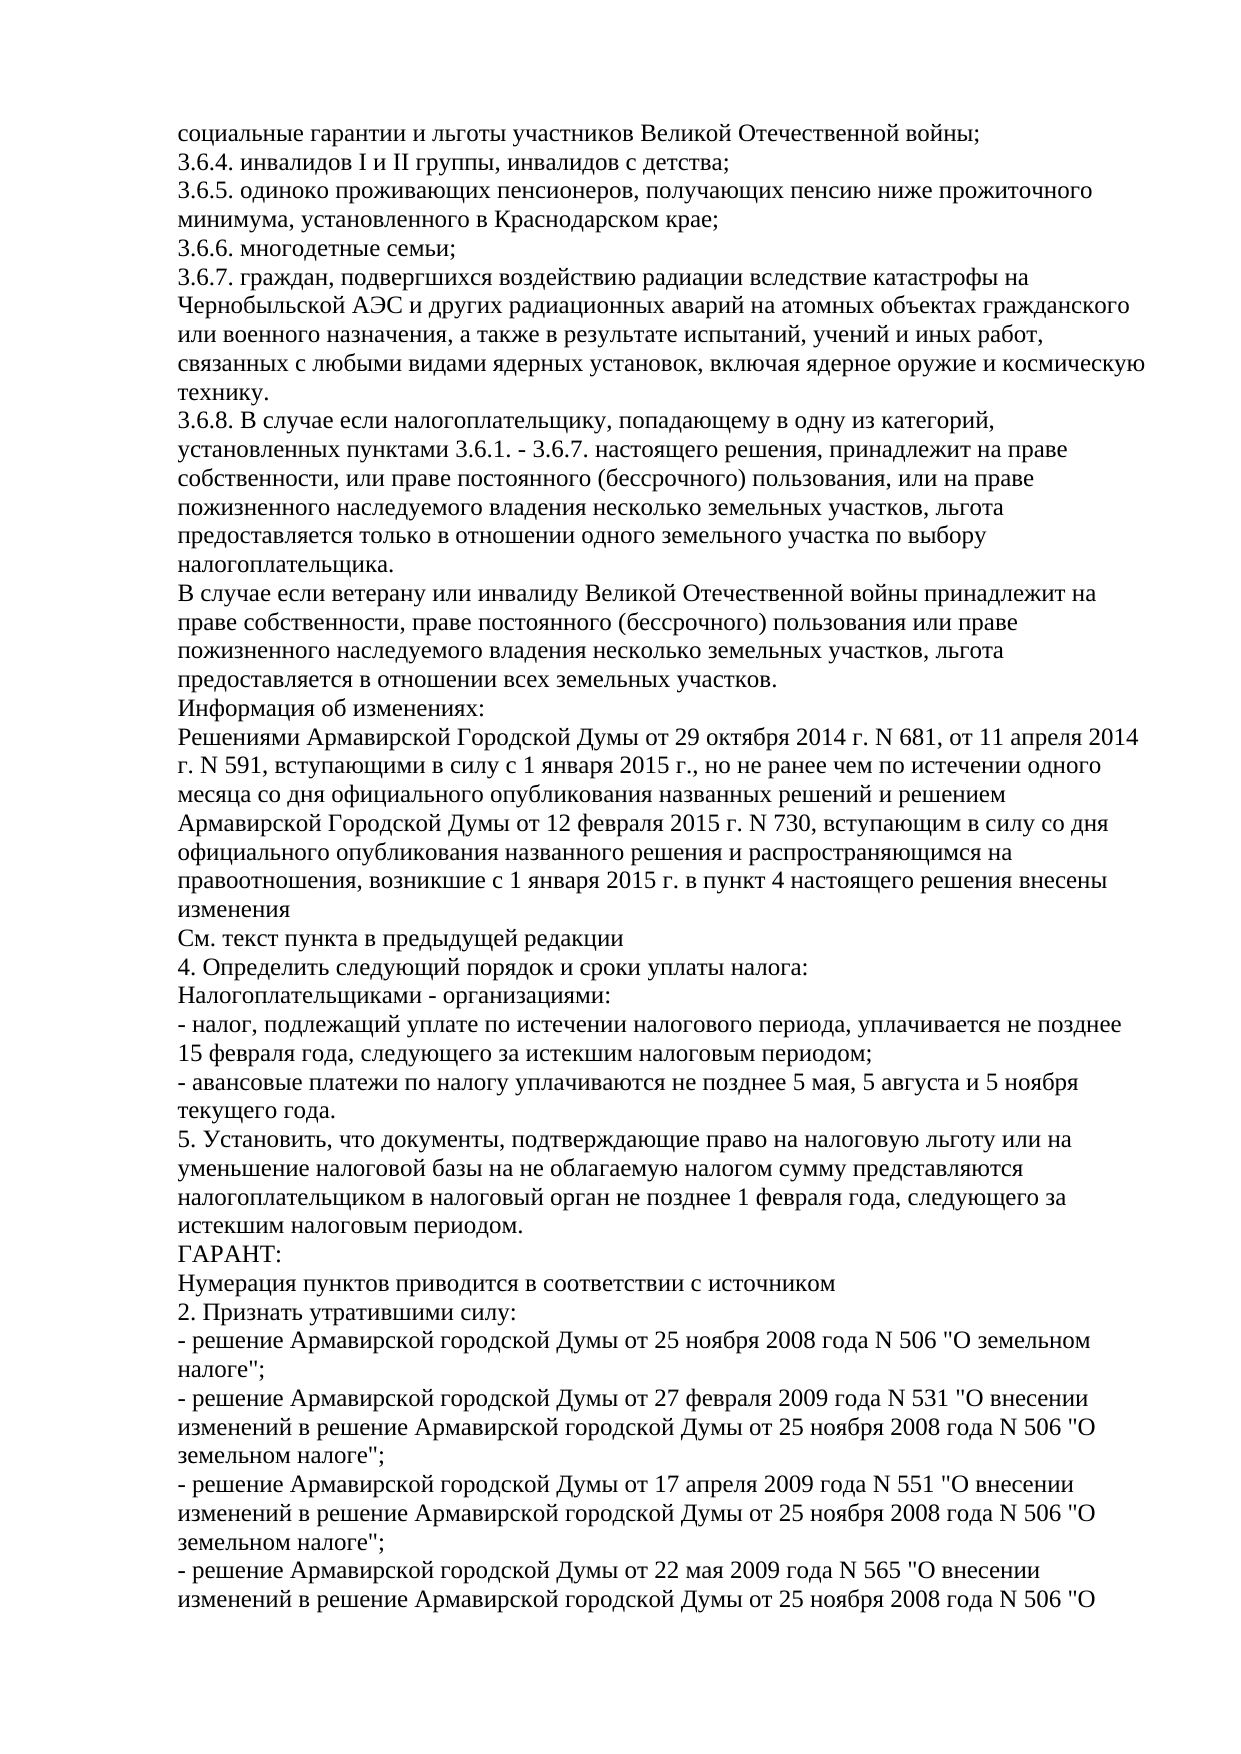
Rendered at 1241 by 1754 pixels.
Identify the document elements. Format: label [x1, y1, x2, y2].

text [177, 118, 1152, 1613]
